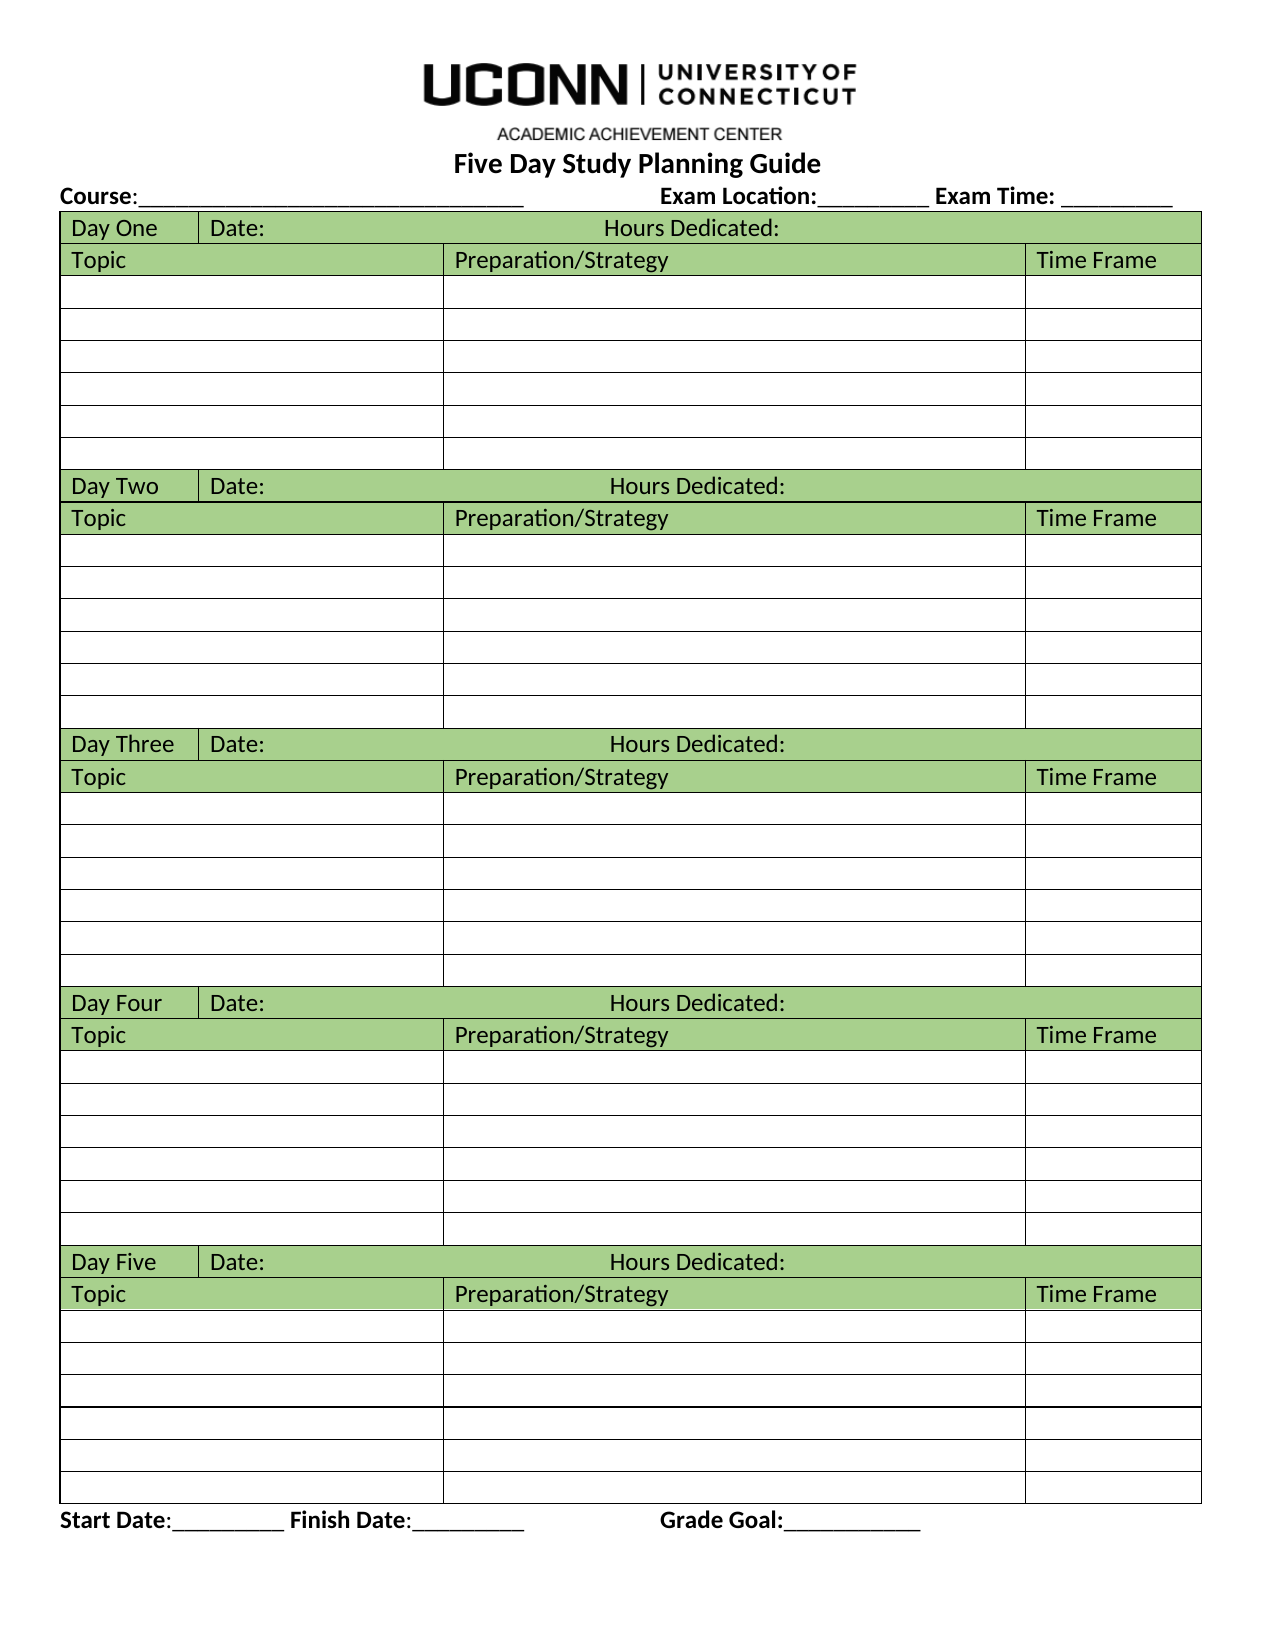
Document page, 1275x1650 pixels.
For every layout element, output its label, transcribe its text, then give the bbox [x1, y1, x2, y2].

table_cell [61, 535, 443, 566]
table_cell [444, 1472, 1025, 1503]
table_cell [61, 1440, 443, 1471]
table_cell Preparation/Strategy [444, 1278, 1025, 1309]
table_cell [61, 664, 443, 695]
table_cell [1026, 793, 1201, 824]
table_cell [444, 341, 1025, 372]
table_cell Preparation/Strategy [444, 761, 1025, 792]
table_cell [1026, 632, 1201, 663]
table_cell [1026, 406, 1201, 437]
table_cell [61, 1116, 443, 1147]
table_cell [1026, 341, 1201, 372]
table_cell [444, 955, 1025, 986]
table_cell Preparation/Strategy [444, 244, 1025, 275]
table_cell [61, 1408, 443, 1439]
table_cell [444, 535, 1025, 566]
table_cell [1026, 890, 1201, 921]
table_cell [61, 1181, 443, 1212]
table_cell [61, 1213, 443, 1245]
table_cell [444, 793, 1025, 824]
table_header Day One [61, 212, 198, 243]
table_cell [61, 1472, 443, 1503]
table_cell Time Frame [1026, 761, 1201, 792]
table_cell [1026, 1472, 1201, 1503]
table_cell [444, 1084, 1025, 1115]
table_cell [444, 406, 1025, 437]
table_cell [444, 858, 1025, 889]
text Course:_______________________________ Exam Location:_________ Exam Time: _________ [60, 180, 1215, 211]
table_cell [444, 1181, 1025, 1212]
table_cell [1026, 858, 1201, 889]
table_cell [61, 276, 443, 308]
table_cell [61, 406, 443, 437]
table_cell [444, 1440, 1025, 1471]
table_cell [1026, 276, 1201, 308]
table_cell Day Four [61, 987, 198, 1018]
table_cell [61, 1343, 443, 1374]
table_cell [61, 922, 443, 953]
table_cell [61, 567, 443, 598]
table_cell [444, 890, 1025, 921]
table_cell [1026, 1343, 1201, 1374]
table_cell Day Two [61, 470, 198, 501]
table_cell [444, 664, 1025, 695]
table_cell [61, 632, 443, 663]
table_cell [1026, 438, 1201, 469]
table_cell [1026, 1051, 1201, 1083]
table_cell [1026, 1311, 1201, 1342]
table_cell [444, 825, 1025, 857]
table_cell [444, 599, 1025, 631]
table_header Date: Hours Dedicated: [199, 212, 1201, 243]
text Start Date:_________ Finish Date:_________ Grade Goal:___________ [60, 1504, 1215, 1535]
table_cell [444, 922, 1025, 953]
table_cell Preparation/Strategy [444, 503, 1025, 534]
table_cell [61, 1311, 443, 1342]
table_cell Day Three [61, 729, 198, 760]
table_cell Time Frame [1026, 503, 1201, 534]
table_cell [1026, 1116, 1201, 1147]
table_cell Topic [61, 503, 443, 534]
table_cell [1026, 696, 1201, 727]
table_cell [61, 341, 443, 372]
table_cell [1026, 1440, 1201, 1471]
table_cell Time Frame [1026, 244, 1201, 275]
table_cell [1026, 373, 1201, 404]
table_cell [61, 793, 443, 824]
table_cell Topic [61, 244, 443, 275]
table_cell [61, 309, 443, 340]
table_cell [1026, 955, 1201, 986]
table_cell [444, 1116, 1025, 1147]
table_cell [444, 567, 1025, 598]
table_cell Date: Hours Dedicated: [199, 1246, 1201, 1277]
table_cell [61, 373, 443, 404]
table_cell Date: Hours Dedicated: [199, 470, 1201, 501]
table_cell Topic [61, 1019, 443, 1050]
table_cell [444, 1408, 1025, 1439]
table_cell [61, 1084, 443, 1115]
table_cell Time Frame [1026, 1019, 1201, 1050]
table_cell [61, 696, 443, 727]
table_cell [444, 632, 1025, 663]
table_cell Day Five [61, 1246, 198, 1277]
table_cell [1026, 1375, 1201, 1406]
table_cell [444, 1213, 1025, 1245]
table_cell [1026, 309, 1201, 340]
table_cell [61, 599, 443, 631]
table_cell Topic [61, 1278, 443, 1309]
table_cell [61, 825, 443, 857]
table_cell [61, 1148, 443, 1179]
table_cell [1026, 567, 1201, 598]
table_cell [444, 1311, 1025, 1342]
table_cell [444, 1051, 1025, 1083]
table_cell Date: Hours Dedicated: [199, 987, 1201, 1018]
table_cell [444, 373, 1025, 404]
table_cell [61, 1375, 443, 1406]
table_cell [1026, 664, 1201, 695]
table_cell [61, 955, 443, 986]
table_cell [61, 438, 443, 469]
table_cell [61, 1051, 443, 1083]
table_cell [444, 1343, 1025, 1374]
table_cell [1026, 825, 1201, 857]
table_cell [444, 1375, 1025, 1406]
table_cell Preparation/Strategy [444, 1019, 1025, 1050]
table_cell [444, 309, 1025, 340]
table_cell [61, 890, 443, 921]
table_cell [444, 276, 1025, 308]
table_cell [1026, 1181, 1201, 1212]
table_cell Topic [61, 761, 443, 792]
table_cell [444, 1148, 1025, 1179]
table_cell [1026, 1084, 1201, 1115]
table_cell [61, 858, 443, 889]
table_cell [1026, 599, 1201, 631]
table_cell [444, 438, 1025, 469]
table_cell Date: Hours Dedicated: [199, 729, 1201, 760]
table_cell [1026, 1213, 1201, 1245]
table_cell [1026, 922, 1201, 953]
table_cell [1026, 1148, 1201, 1179]
table_cell [1026, 535, 1201, 566]
table_cell [1026, 1408, 1201, 1439]
table_cell Time Frame [1026, 1278, 1201, 1309]
table_cell [444, 696, 1025, 727]
